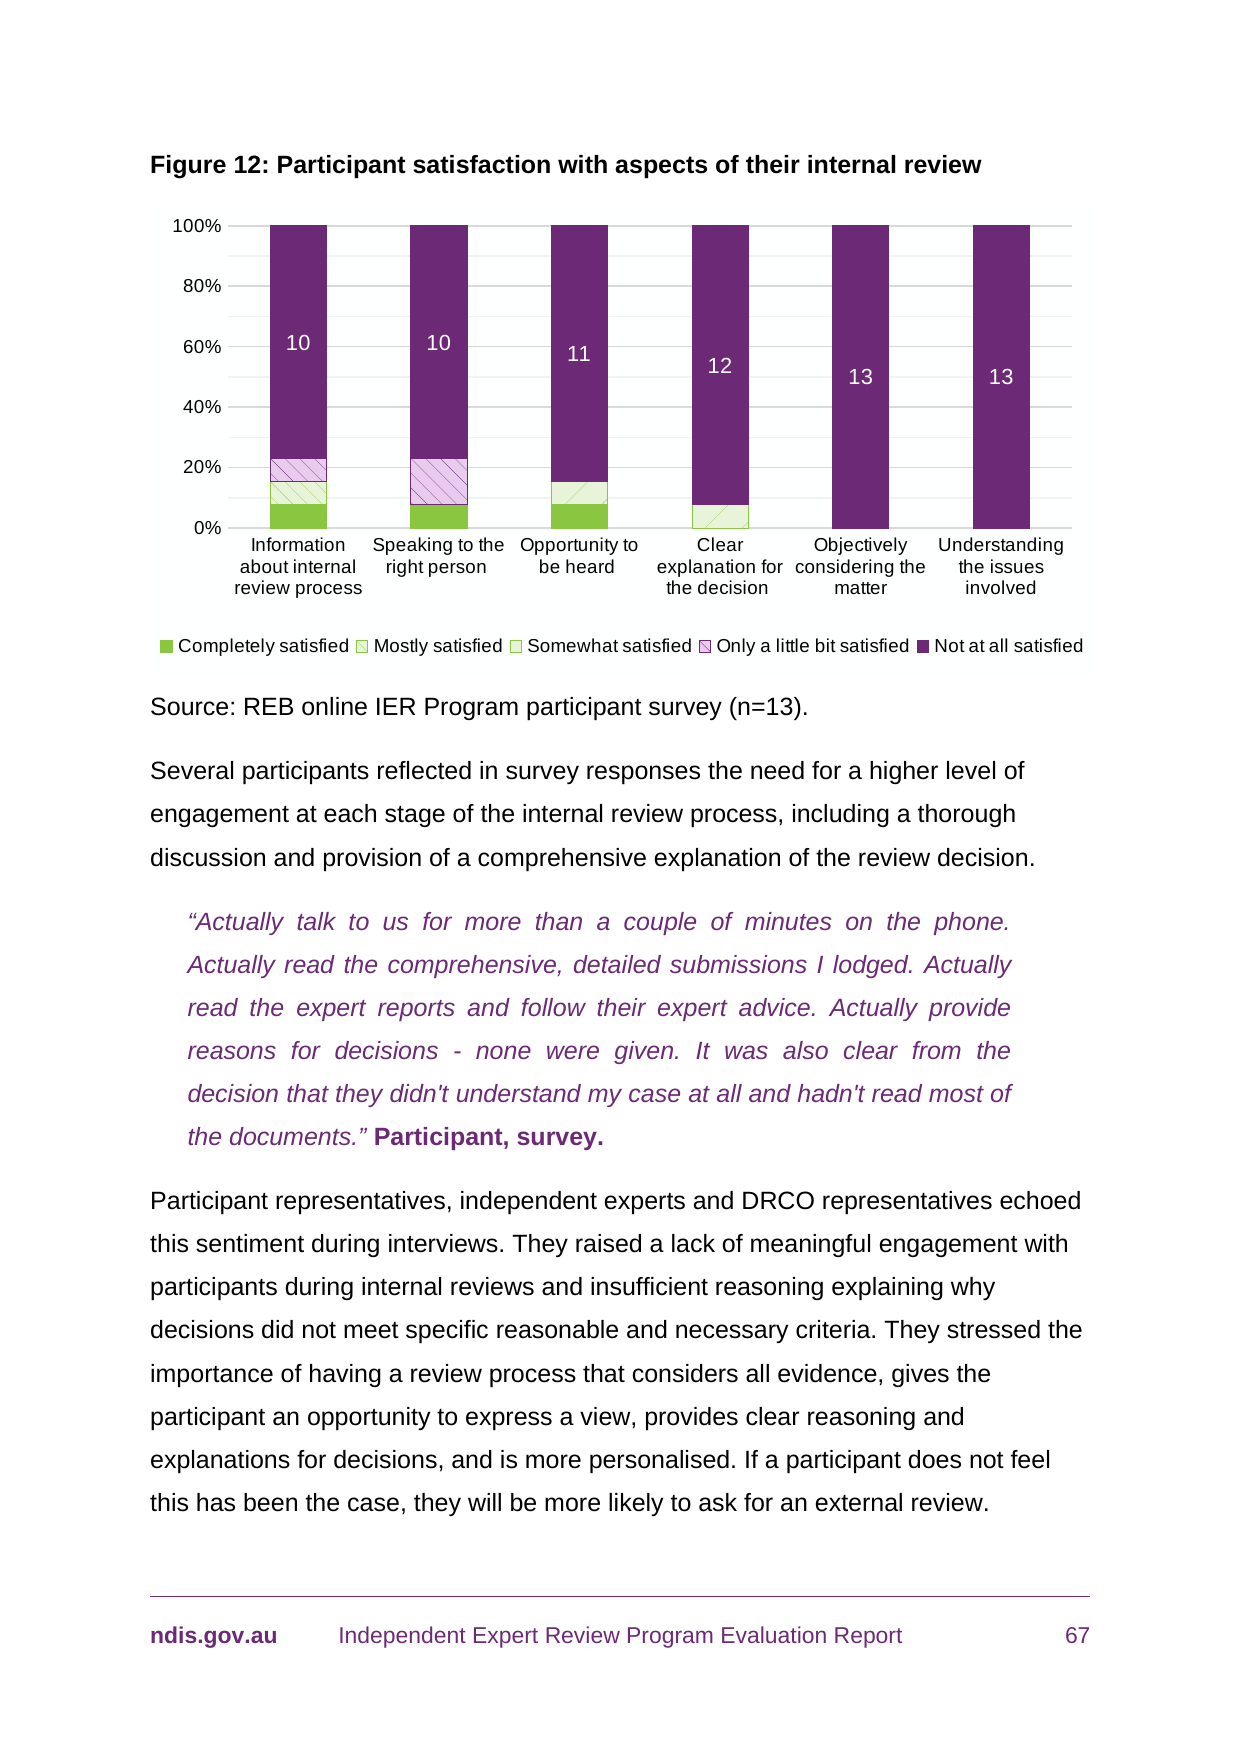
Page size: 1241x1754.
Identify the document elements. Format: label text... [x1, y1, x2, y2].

text Participant representatives, independent experts and DRCO representatives echoed this sentiment during interviews. They raised a lack of meaningful engagement with participants during internal reviews and insufficient reasoning explaining why decisions did not meet specific reasonable and necessary criteria. They stressed the importance of having a review process that considers all evidence, gives the participant an opportunity to express a view, provides clear reasoning and explanations for decisions, and is more personalised. If a participant does not feel this has been the case, they will be more likely to ask for an external review. [150, 1186, 1090, 1517]
text Several participants reflected in survey responses the need for a higher level of engagement at each stage of the internal review process, including a thorough discussion and provision of a comprehensive explanation of the review decision. [150, 756, 1090, 871]
text Figure 12: Participant satisfaction with aspects of their internal review [150, 150, 1090, 179]
text “Actually talk to us for more than a couple of minutes on the phone. Actually read the comprehensive, detailed submissions I lodged. Actually read the expert reports and follow their expert advice. Actually provide reasons for decisions - none were given. It was also clear from the decision that they didn't understand my case at all and hadn't read most of the documents.” Participant, survey. [187, 907, 1015, 1151]
text Source: REB online IER Program participant survey (n=13). [150, 692, 1090, 721]
